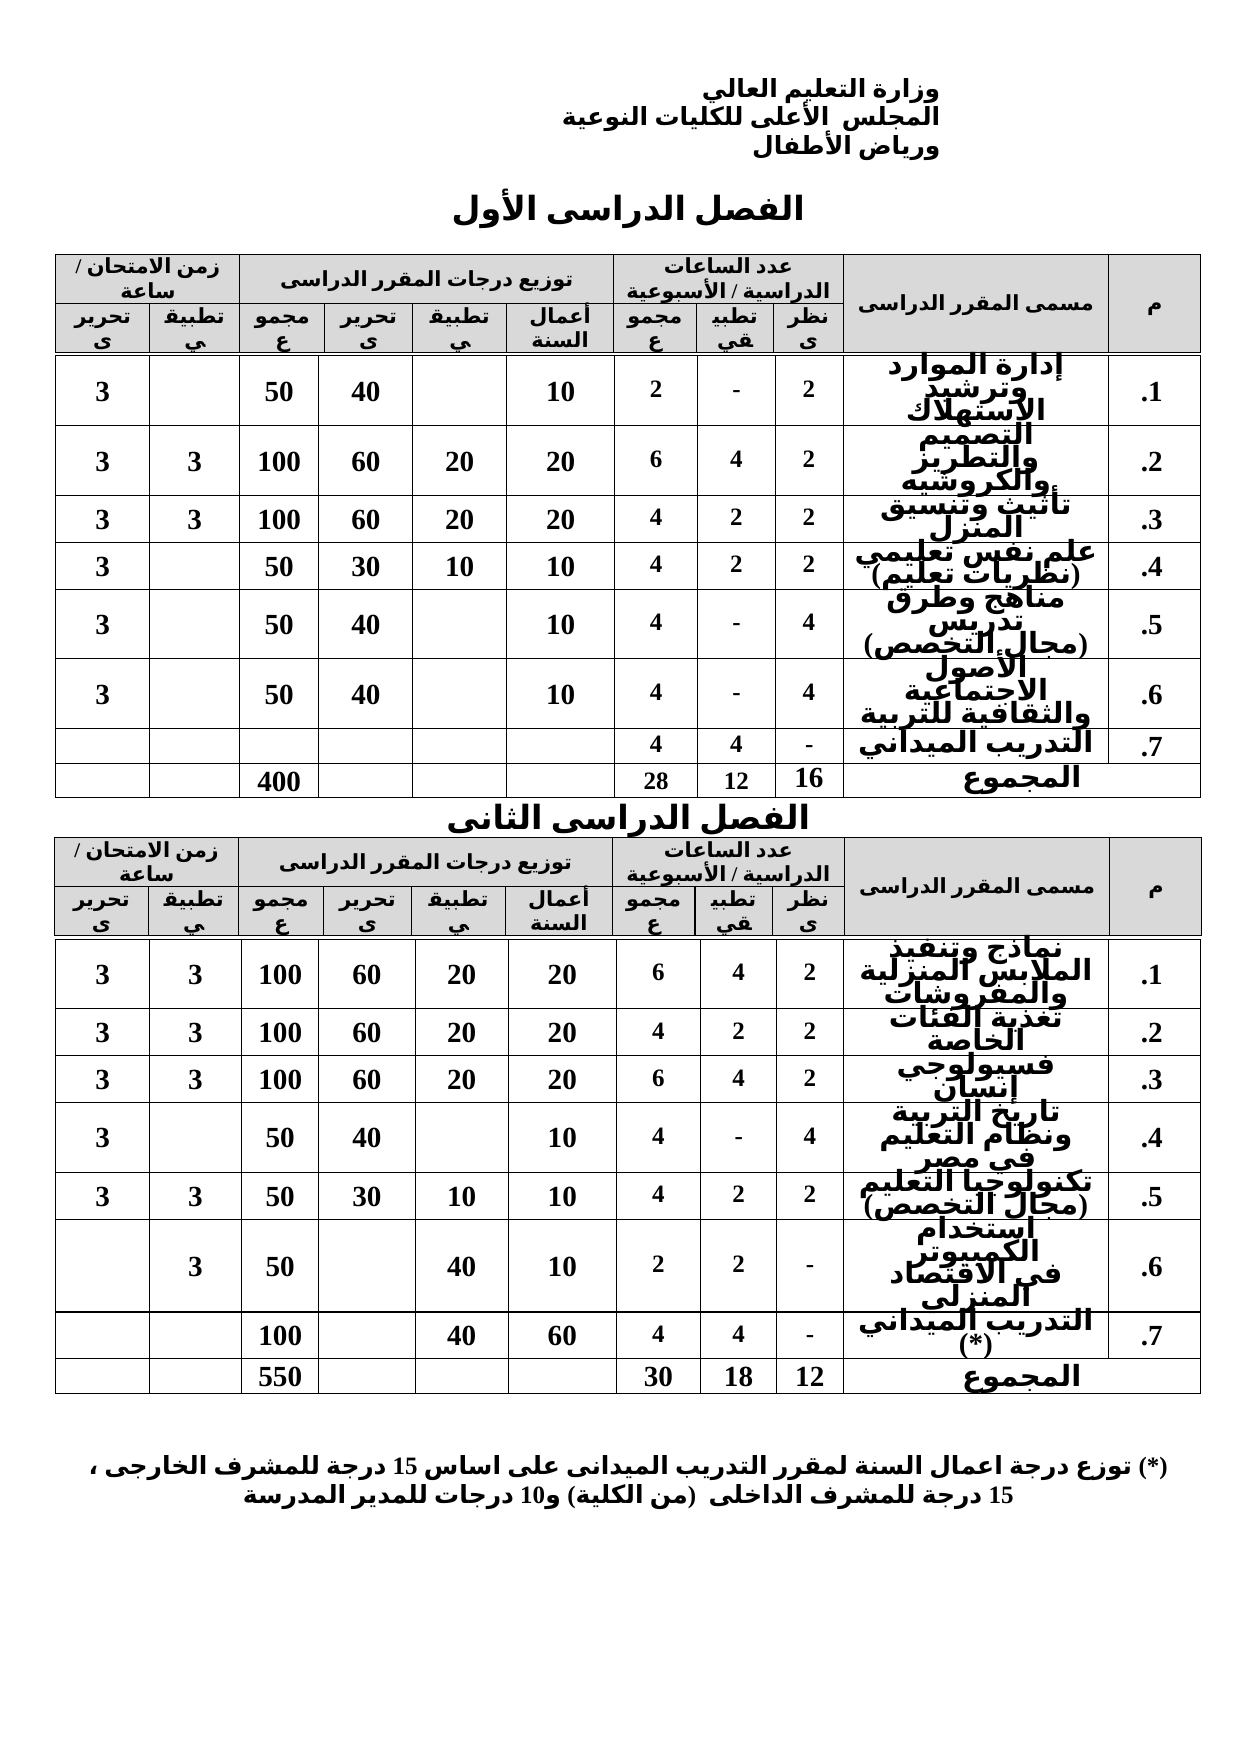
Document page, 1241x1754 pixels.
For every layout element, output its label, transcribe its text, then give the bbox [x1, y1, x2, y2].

text الفصل الدراسى الأول [75, 189, 1181, 227]
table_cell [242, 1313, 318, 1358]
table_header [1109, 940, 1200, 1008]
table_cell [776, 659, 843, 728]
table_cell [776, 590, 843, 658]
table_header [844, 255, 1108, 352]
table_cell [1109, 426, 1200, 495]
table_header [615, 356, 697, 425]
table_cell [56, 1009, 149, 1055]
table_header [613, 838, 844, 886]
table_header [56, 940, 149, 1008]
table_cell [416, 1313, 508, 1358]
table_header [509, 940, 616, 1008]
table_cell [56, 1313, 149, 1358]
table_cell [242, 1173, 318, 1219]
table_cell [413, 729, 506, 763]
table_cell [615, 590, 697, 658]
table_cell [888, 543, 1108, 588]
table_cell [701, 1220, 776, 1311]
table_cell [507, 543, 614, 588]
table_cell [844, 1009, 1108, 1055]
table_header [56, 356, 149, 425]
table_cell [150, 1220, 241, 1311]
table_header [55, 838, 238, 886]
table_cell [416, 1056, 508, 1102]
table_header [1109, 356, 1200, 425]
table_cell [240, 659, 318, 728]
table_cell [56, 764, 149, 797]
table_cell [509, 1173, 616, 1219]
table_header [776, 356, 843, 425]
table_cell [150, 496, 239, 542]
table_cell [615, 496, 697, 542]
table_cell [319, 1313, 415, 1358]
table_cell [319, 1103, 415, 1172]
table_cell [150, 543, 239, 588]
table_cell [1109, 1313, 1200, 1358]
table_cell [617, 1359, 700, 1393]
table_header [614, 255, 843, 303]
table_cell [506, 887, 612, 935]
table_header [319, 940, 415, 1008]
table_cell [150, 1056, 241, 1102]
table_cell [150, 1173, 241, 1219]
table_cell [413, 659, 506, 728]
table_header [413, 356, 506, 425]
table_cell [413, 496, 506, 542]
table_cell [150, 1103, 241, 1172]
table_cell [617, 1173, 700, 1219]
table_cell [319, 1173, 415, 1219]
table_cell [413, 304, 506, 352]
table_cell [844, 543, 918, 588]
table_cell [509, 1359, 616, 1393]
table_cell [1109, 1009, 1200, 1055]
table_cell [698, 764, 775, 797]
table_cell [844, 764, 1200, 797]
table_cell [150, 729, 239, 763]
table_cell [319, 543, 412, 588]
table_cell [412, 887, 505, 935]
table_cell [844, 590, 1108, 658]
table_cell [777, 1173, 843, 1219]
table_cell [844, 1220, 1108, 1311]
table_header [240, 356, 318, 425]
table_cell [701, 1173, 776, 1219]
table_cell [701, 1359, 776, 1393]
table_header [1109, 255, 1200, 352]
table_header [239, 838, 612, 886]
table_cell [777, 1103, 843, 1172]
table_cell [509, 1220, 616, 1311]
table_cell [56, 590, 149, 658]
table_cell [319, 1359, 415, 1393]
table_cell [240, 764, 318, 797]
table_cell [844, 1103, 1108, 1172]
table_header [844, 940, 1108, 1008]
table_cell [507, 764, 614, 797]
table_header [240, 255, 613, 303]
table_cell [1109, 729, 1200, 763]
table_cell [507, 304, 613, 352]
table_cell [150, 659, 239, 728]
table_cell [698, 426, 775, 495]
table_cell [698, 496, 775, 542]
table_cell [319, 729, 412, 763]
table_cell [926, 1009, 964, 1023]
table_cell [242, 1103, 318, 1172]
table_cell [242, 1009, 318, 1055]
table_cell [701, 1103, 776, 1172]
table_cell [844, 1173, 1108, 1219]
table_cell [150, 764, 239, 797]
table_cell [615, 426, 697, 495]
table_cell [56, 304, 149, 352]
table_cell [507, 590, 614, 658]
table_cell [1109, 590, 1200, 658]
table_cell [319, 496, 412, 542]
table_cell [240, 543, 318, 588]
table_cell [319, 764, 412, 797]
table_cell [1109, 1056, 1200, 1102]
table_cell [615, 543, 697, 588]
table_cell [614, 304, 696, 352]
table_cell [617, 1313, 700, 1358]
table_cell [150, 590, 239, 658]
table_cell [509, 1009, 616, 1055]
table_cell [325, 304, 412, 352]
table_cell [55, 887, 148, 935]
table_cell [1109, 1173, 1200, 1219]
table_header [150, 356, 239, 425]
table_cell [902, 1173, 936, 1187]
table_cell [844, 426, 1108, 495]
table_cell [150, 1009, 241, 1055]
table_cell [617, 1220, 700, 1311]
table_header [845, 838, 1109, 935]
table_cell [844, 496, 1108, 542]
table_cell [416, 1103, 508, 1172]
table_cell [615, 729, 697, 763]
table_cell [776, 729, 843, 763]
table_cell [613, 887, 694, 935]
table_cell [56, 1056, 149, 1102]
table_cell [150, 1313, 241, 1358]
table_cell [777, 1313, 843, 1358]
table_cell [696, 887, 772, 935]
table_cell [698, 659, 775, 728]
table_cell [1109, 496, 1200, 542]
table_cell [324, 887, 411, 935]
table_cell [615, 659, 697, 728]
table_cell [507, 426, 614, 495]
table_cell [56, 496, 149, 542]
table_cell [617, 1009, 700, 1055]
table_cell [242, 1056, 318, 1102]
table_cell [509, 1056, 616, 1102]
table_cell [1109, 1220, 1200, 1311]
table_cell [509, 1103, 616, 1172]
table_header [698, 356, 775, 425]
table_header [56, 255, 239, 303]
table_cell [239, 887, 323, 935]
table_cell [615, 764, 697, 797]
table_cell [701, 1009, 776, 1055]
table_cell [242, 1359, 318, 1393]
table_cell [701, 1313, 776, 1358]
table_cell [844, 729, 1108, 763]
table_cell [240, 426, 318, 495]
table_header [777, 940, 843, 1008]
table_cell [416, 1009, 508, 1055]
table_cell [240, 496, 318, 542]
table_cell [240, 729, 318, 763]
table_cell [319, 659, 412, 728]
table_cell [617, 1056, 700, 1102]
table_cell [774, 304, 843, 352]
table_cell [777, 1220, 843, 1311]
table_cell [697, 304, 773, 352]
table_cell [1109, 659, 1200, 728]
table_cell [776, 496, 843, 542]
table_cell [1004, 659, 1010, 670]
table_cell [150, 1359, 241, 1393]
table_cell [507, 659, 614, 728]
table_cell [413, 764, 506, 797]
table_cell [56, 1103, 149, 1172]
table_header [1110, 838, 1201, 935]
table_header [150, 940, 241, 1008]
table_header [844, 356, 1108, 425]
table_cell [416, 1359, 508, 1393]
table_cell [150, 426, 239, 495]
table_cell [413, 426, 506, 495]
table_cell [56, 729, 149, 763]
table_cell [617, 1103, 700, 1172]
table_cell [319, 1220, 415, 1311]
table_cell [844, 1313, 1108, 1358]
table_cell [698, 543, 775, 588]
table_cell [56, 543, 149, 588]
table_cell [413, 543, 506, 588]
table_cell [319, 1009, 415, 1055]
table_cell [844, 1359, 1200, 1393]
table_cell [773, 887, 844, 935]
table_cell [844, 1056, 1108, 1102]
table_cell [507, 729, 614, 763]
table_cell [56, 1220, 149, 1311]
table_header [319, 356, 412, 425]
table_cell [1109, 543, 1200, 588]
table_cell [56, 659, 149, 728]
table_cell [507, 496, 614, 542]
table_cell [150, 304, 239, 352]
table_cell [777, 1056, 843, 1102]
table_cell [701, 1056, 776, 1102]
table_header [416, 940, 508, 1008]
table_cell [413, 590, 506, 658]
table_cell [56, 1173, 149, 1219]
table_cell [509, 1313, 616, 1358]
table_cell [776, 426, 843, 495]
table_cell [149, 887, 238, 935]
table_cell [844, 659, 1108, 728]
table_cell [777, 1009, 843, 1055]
text الفصل الدراسى الثانى [75, 798, 1181, 837]
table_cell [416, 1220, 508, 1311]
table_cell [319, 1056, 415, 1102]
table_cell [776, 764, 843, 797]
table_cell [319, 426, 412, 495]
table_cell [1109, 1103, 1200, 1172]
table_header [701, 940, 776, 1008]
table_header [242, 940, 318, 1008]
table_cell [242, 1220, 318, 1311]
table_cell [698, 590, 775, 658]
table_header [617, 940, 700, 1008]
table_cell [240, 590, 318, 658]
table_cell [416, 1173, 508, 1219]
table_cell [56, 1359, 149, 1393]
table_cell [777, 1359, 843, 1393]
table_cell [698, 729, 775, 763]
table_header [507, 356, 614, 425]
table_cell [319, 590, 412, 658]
text (*) توزع درجة اعمال السنة لمقرر التدريب الميدانى على اساس 15 درجة للمشرف الخارجى ، 15 درجة للمشرف الداخلى (من الكلية) و10 درجات للمدير المدرسة [75, 1451, 1181, 1509]
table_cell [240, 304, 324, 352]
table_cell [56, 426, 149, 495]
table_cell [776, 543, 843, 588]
